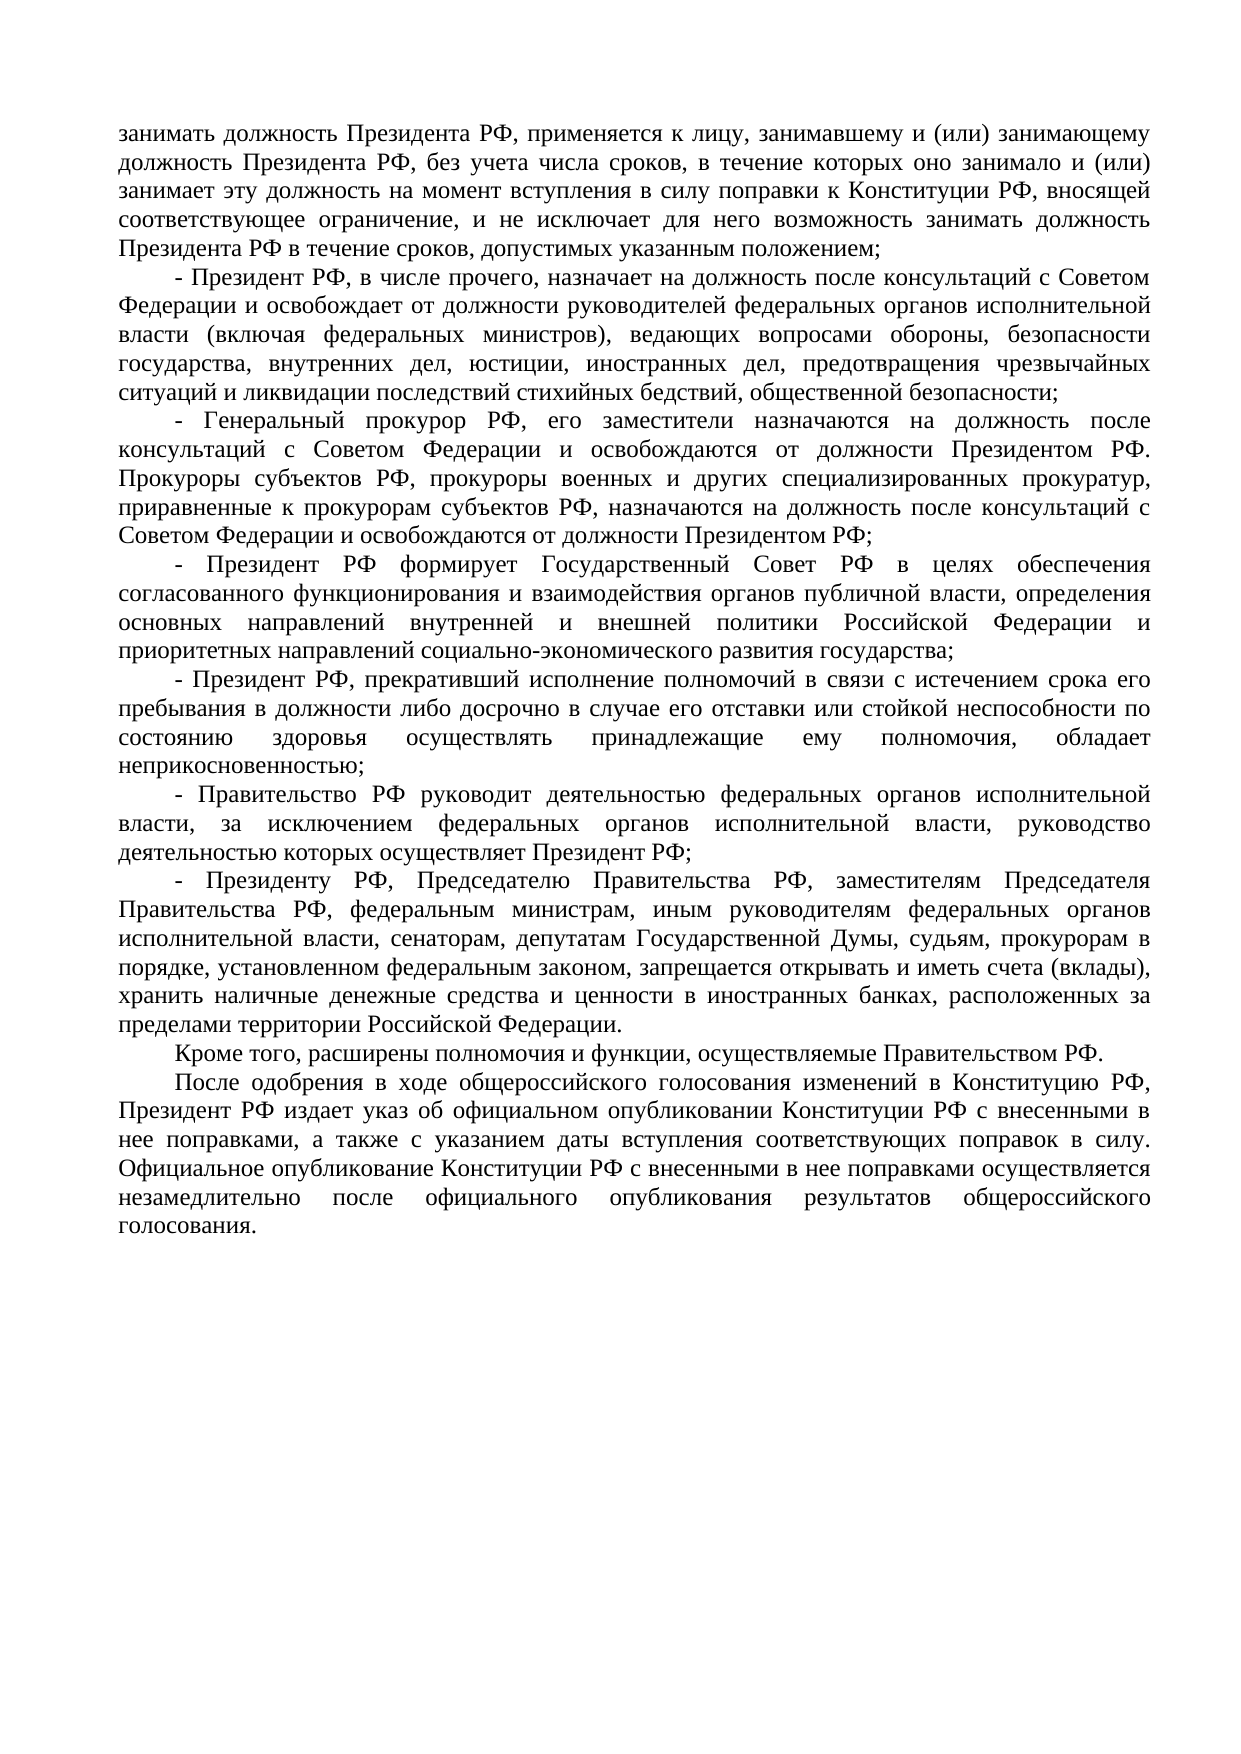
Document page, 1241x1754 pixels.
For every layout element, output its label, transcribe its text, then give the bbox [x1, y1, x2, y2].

text - Президенту РФ, Председателю Правительства РФ, заместителям Председателя Правительства РФ, федеральным министрам, иным руководителям федеральных органов исполнительной власти, сенаторам, депутатам Государственной Думы, судьям, прокурорам в порядке, установленном федеральным законом, запрещается открывать и иметь счета (вклады), хранить наличные денежные средства и ценности в иностранных банках, расположенных за пределами территории Российской Федерации. [118, 866, 1152, 1038]
text Кроме того, расширены полномочия и функции, осуществляемые Правительством РФ. [118, 1038, 1152, 1067]
text - Президент РФ формирует Государственный Совет РФ в целях обеспечения согласованного функционирования и взаимодействия органов публичной власти, определения основных направлений внутренней и внешней политики Российской Федерации и приоритетных направлений социально-экономического развития государства; [118, 549, 1152, 664]
text После одобрения в ходе общероссийского голосования изменений в Конституцию РФ, Президент РФ издает указ об официальном опубликовании Конституции РФ с внесенными в нее поправками, а также с указанием даты вступления соответствующих поправок в силу. Официальное опубликование Конституции РФ с внесенными в нее поправками осуществляется незамедлительно после официального опубликования результатов общероссийского голосования. [118, 1067, 1152, 1239]
text - Правительство РФ руководит деятельностью федеральных органов исполнительной власти, за исключением федеральных органов исполнительной власти, руководство деятельностью которых осуществляет Президент РФ; [118, 779, 1152, 866]
text - Генеральный прокурор РФ, его заместители назначаются на должность после консультаций с Советом Федерации и освобождаются от должности Президентом РФ. Прокуроры субъектов РФ, прокуроры военных и других специализированных прокуратур, приравненные к прокурорам субъектов РФ, назначаются на должность после консультаций с Советом Федерации и освобождаются от должности Президентом РФ; [118, 406, 1152, 549]
text - Президент РФ, прекративший исполнение полномочий в связи с истечением срока его пребывания в должности либо досрочно в случае его отставки или стойкой неспособности по состоянию здоровья осуществлять принадлежащие ему полномочия, обладает неприкосновенностью; [118, 664, 1152, 779]
text - Президент РФ, в числе прочего, назначает на должность после консультаций с Советом Федерации и освобождает от должности руководителей федеральных органов исполнительной власти (включая федеральных министров), ведающих вопросами обороны, безопасности государства, внутренних дел, юстиции, иностранных дел, предотвращения чрезвычайных ситуаций и ликвидации последствий стихийных бедствий, общественной безопасности; [118, 262, 1152, 406]
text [118, 118, 1152, 262]
